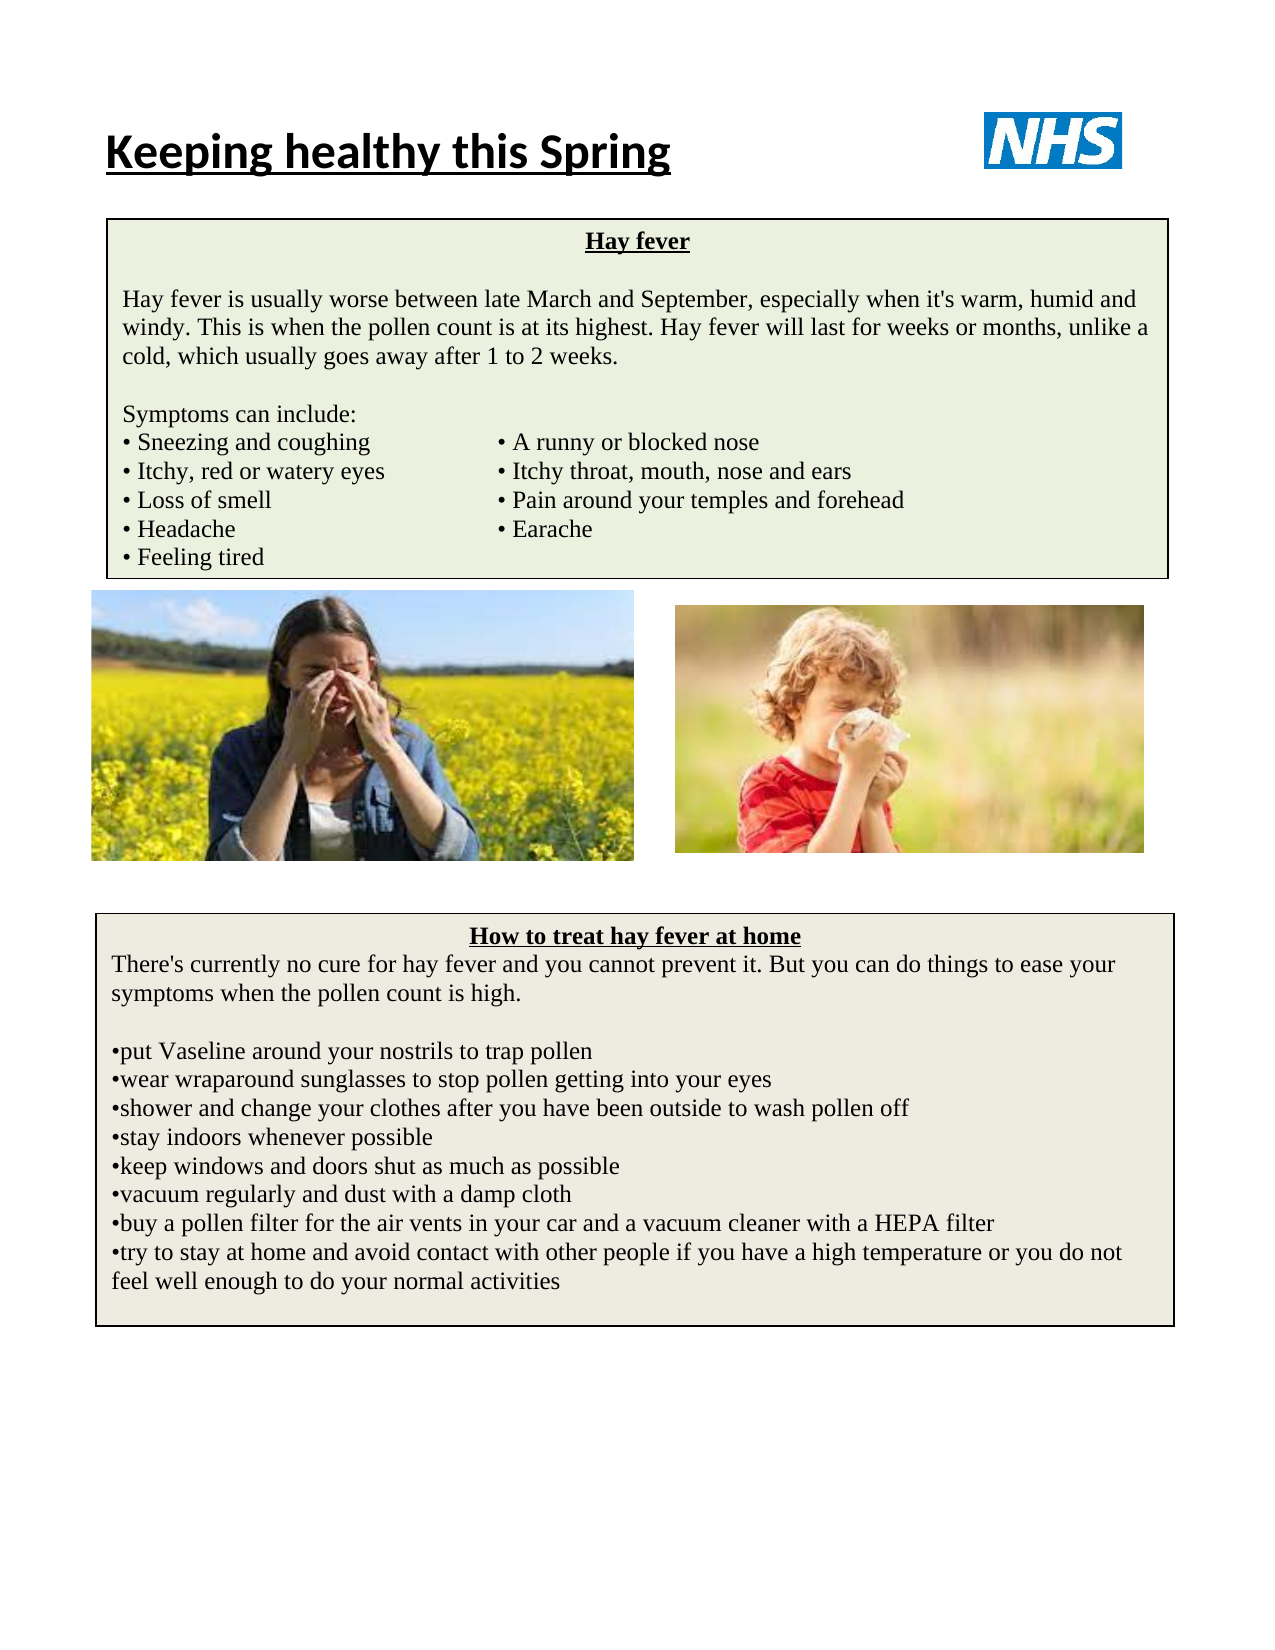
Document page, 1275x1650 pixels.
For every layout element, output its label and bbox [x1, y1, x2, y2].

picture [675, 605, 1144, 853]
picture [984, 112, 1123, 169]
picture [91, 590, 634, 861]
